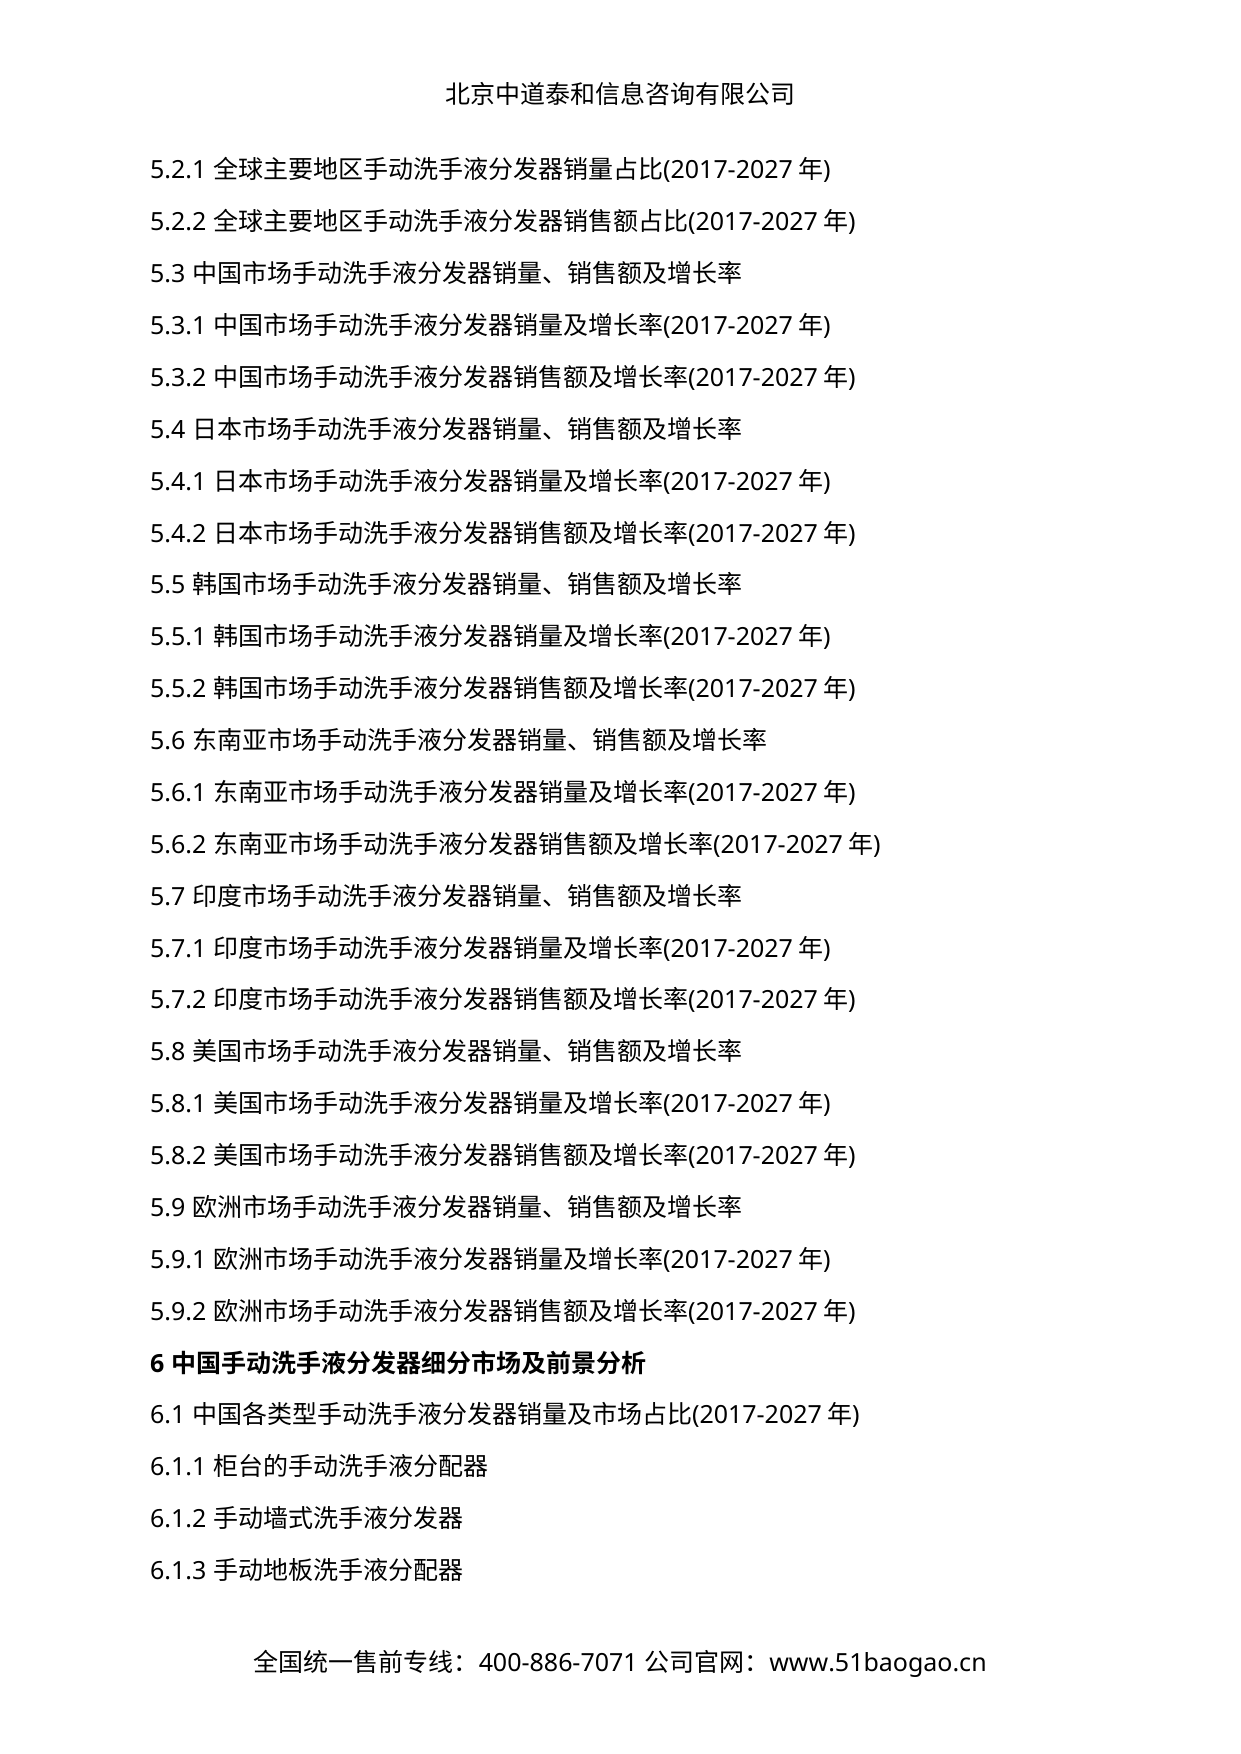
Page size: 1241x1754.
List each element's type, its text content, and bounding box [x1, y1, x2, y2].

text 5.2.1 全球主要地区手动洗手液分发器销量占比(2017-2027年) [150, 150, 1090, 186]
text 5.5.2 韩国市场手动洗手液分发器销售额及增长率(2017-2027年) [150, 669, 1090, 705]
text 5.3.2 中国市场手动洗手液分发器销售额及增长率(2017-2027年) [150, 357, 1090, 394]
text 6 中国手动洗手液分发器细分市场及前景分析 [150, 1343, 1090, 1379]
text 5.8 美国市场手动洗手液分发器销量、销售额及增长率 [150, 1032, 1090, 1068]
text 5.8.1 美国市场手动洗手液分发器销量及增长率(2017-2027年) [150, 1084, 1090, 1120]
text 5.3 中国市场手动洗手液分发器销量、销售额及增长率 [150, 254, 1090, 290]
text 5.3.1 中国市场手动洗手液分发器销量及增长率(2017-2027年) [150, 306, 1090, 342]
text 5.9.2 欧洲市场手动洗手液分发器销售额及增长率(2017-2027年) [150, 1291, 1090, 1327]
text 5.6 东南亚市场手动洗手液分发器销量、销售额及增长率 [150, 721, 1090, 757]
text 6.1.3 手动地板洗手液分配器 [150, 1551, 1090, 1587]
text 5.7 印度市场手动洗手液分发器销量、销售额及增长率 [150, 876, 1090, 912]
text 5.4 日本市场手动洗手液分发器销量、销售额及增长率 [150, 409, 1090, 446]
text 5.6.2 东南亚市场手动洗手液分发器销售额及增长率(2017-2027年) [150, 824, 1090, 861]
text 5.5 韩国市场手动洗手液分发器销量、销售额及增长率 [150, 565, 1090, 601]
text 5.6.1 东南亚市场手动洗手液分发器销量及增长率(2017-2027年) [150, 772, 1090, 809]
text 5.7.2 印度市场手动洗手液分发器销售额及增长率(2017-2027年) [150, 980, 1090, 1016]
text 5.2.2 全球主要地区手动洗手液分发器销售额占比(2017-2027年) [150, 202, 1090, 238]
text 6.1 中国各类型手动洗手液分发器销量及市场占比(2017-2027年) [150, 1395, 1090, 1431]
text 6.1.1 柜台的手动洗手液分配器 [150, 1447, 1090, 1483]
text 5.4.1 日本市场手动洗手液分发器销量及增长率(2017-2027年) [150, 461, 1090, 497]
text 5.8.2 美国市场手动洗手液分发器销售额及增长率(2017-2027年) [150, 1136, 1090, 1172]
text 5.9.1 欧洲市场手动洗手液分发器销量及增长率(2017-2027年) [150, 1239, 1090, 1276]
text 5.9 欧洲市场手动洗手液分发器销量、销售额及增长率 [150, 1187, 1090, 1224]
text 5.4.2 日本市场手动洗手液分发器销售额及增长率(2017-2027年) [150, 513, 1090, 549]
text 6.1.2 手动墙式洗手液分发器 [150, 1499, 1090, 1535]
text 5.7.1 印度市场手动洗手液分发器销量及增长率(2017-2027年) [150, 928, 1090, 964]
text 5.5.1 韩国市场手动洗手液分发器销量及增长率(2017-2027年) [150, 617, 1090, 653]
